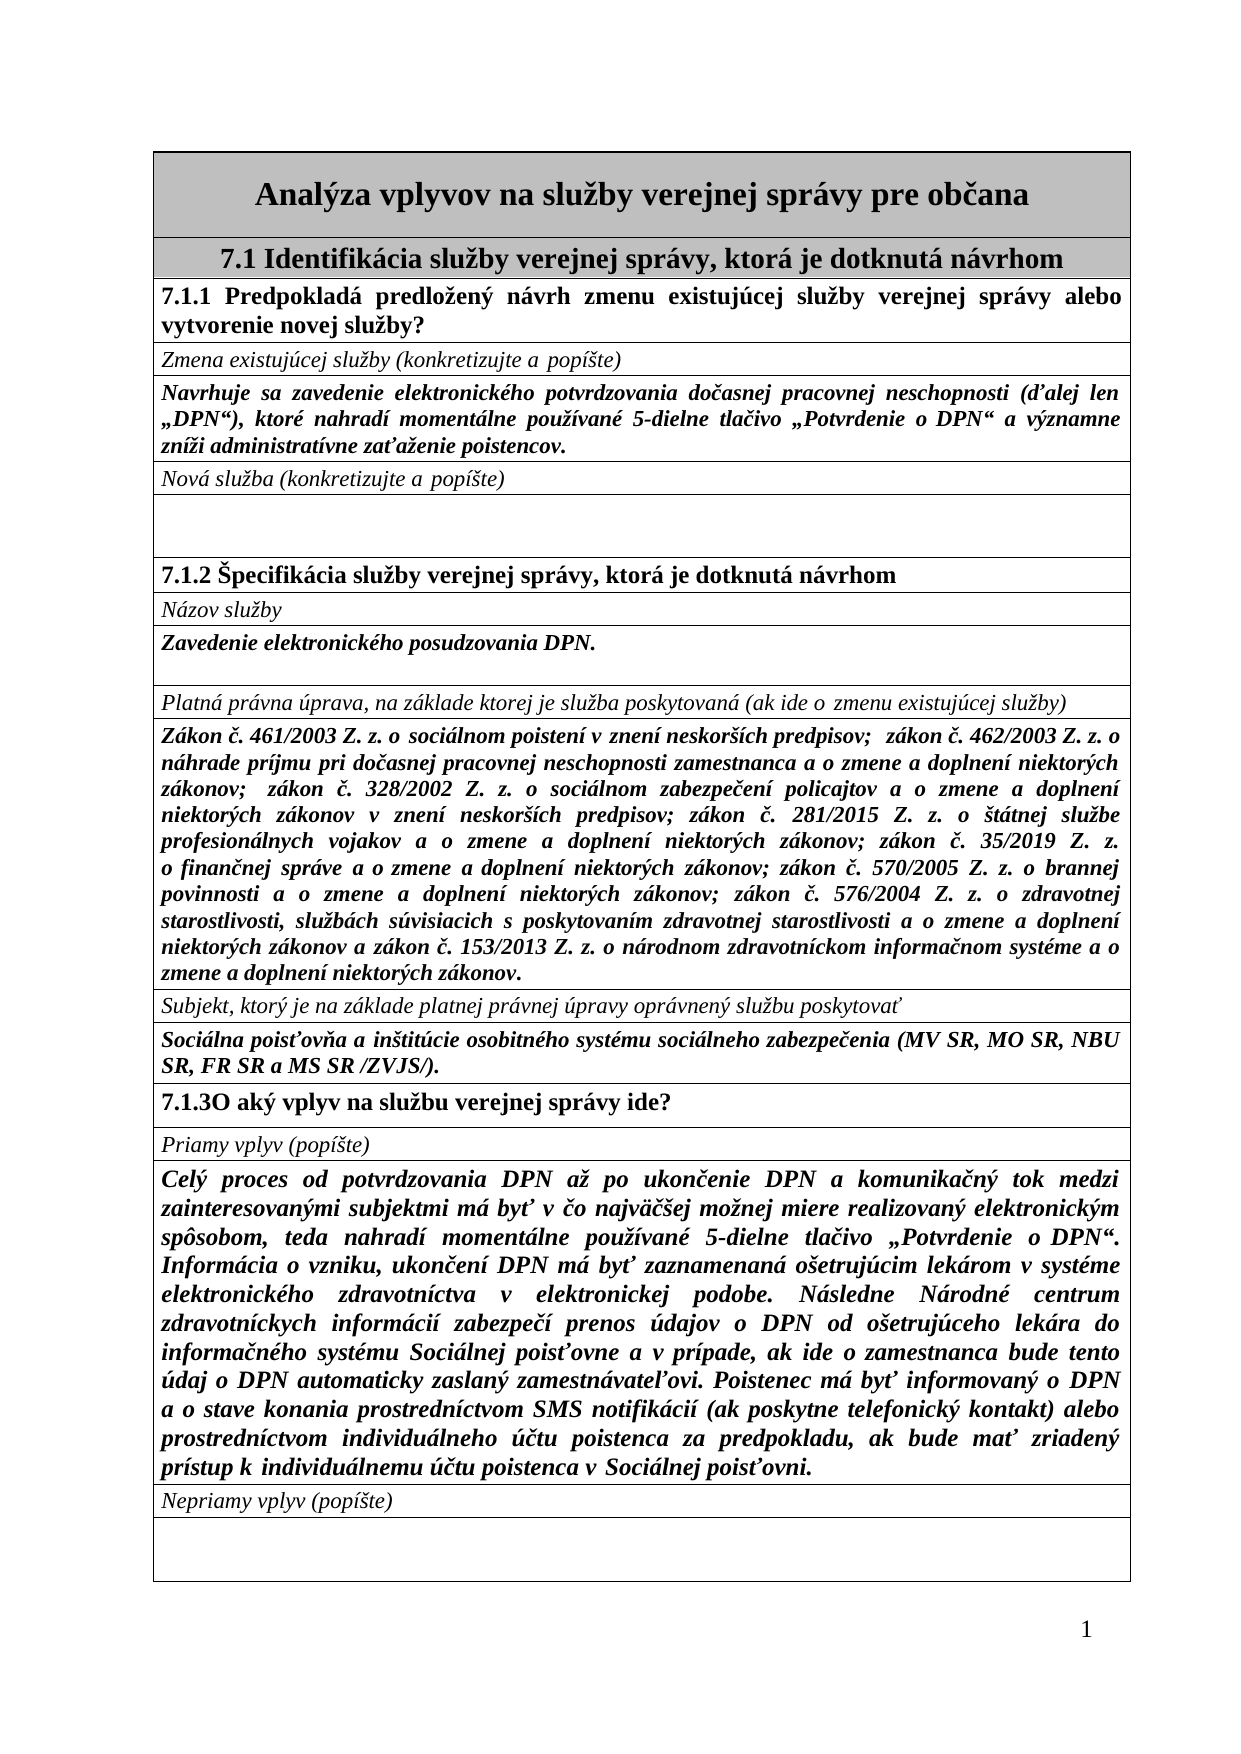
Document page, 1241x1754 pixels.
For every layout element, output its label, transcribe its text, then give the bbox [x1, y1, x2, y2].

table_cell Celý proces od potvrdzovania DPN až po ukončenie DPN a komunikačný tok medzi zainteresovanými subjektmi má byť v čo najväčšej možnej miere realizovaný elektronickým spôsobom, teda nahradí momentálne používané 5-dielne tlačivo „Potvrdenie o DPN“. Informácia o vzniku, ukončení DPN má byť zaznamenaná ošetrujúcim lekárom v systéme elektronického zdravotníctva v elektronickej podobe. Následne Národné centrum zdravotníckych informácií zabezpečí prenos údajov o DPN od ošetrujúceho lekára do informačného systému Sociálnej poisťovne a v prípade, ak ide o zamestnanca bude tento údaj o DPN automaticky zaslaný zamestnávateľovi. Poistenec má byť informovaný o DPN a o stave konania prostredníctvom SMS notifikácií (ak poskytne telefonický kontakt) alebo prostredníctvom individuálneho účtu poistenca za predpokladu, ak bude mať zriadený prístup k individuálnemu účtu poistenca v Sociálnej poisťovni. [154, 1161, 1130, 1483]
table_cell [154, 495, 1130, 557]
table_cell 7.1.2 Špecifikácia služby verejnej správy, ktorá je dotknutá návrhom [154, 558, 1130, 592]
table_cell 7.1.3O aký vplyv na službu verejnej správy ide? [154, 1084, 1130, 1127]
table_cell Platná právna úprava, na základe ktorej je služba poskytovaná (ak ide o zmenu existujúcej služby) [154, 686, 1130, 718]
table_cell Navrhuje sa zavedenie elektronického potvrdzovania dočasnej pracovnej neschopnosti (ďalej len „DPN“), ktoré nahradí momentálne používané 5-dielne tlačivo „Potvrdenie o DPN“ a významne zníži administratívne zaťaženie poistencov. [154, 376, 1130, 461]
table_cell Nová služba (konkretizujte a popíšte) [154, 462, 1130, 494]
table_cell Zmena existujúcej služby (konkretizujte a popíšte) [154, 343, 1130, 375]
table_cell Zavedenie elektronického posudzovania DPN. [154, 626, 1130, 685]
table_cell Sociálna poisťovňa a inštitúcie osobitného systému sociálneho zabezpečenia (MV SR, MO SR, NBU SR, FR SR a MS SR /ZVJS/). [154, 1023, 1130, 1083]
table_cell Nepriamy vplyv (popíšte) [154, 1485, 1130, 1517]
table_cell 7.1.1 Predpokladá predložený návrh zmenu existujúcej služby verejnej správy alebo vytvorenie novej služby? [154, 279, 1130, 342]
table_header Analýza vplyvov na služby verejnej správy pre občana [154, 153, 1130, 237]
table_cell Názov služby [154, 593, 1130, 625]
table_cell 7.1 Identifikácia služby verejnej správy, ktorá je dotknutá návrhom [154, 238, 1130, 277]
table_cell [154, 1518, 1130, 1581]
table_cell Subjekt, ktorý je na základe platnej právnej úpravy oprávnený službu poskytovať [154, 990, 1130, 1022]
table_cell Zákon č. 461/2003 Z. z. o sociálnom poistení v znení neskorších predpisov; zákon č. 462/2003 Z. z. o náhrade príjmu pri dočasnej pracovnej neschopnosti zamestnanca a o zmene a doplnení niektorých zákonov; zákon č. 328/2002 Z. z. o sociálnom zabezpečení policajtov a o zmene a doplnení niektorých zákonov v znení neskorších predpisov; zákon č. 281/2015 Z. z. o štátnej službe profesionálnych vojakov a o zmene a doplnení niektorých zákonov; zákon č. 35/2019 Z. z. o finančnej správe a o zmene a doplnení niektorých zákonov; zákon č. 570/2005 Z. z. o brannej povinnosti a o zmene a doplnení niektorých zákonov; zákon č. 576/2004 Z. z. o zdravotnej starostlivosti, službách súvisiacich s poskytovaním zdravotnej starostlivosti a o zmene a doplnení niektorých zákonov a zákon č. 153/2013 Z. z. o národnom zdravotníckom informačnom systéme a o zmene a doplnení niektorých zákonov. [154, 719, 1130, 989]
table_cell Priamy vplyv (popíšte) [154, 1128, 1130, 1160]
